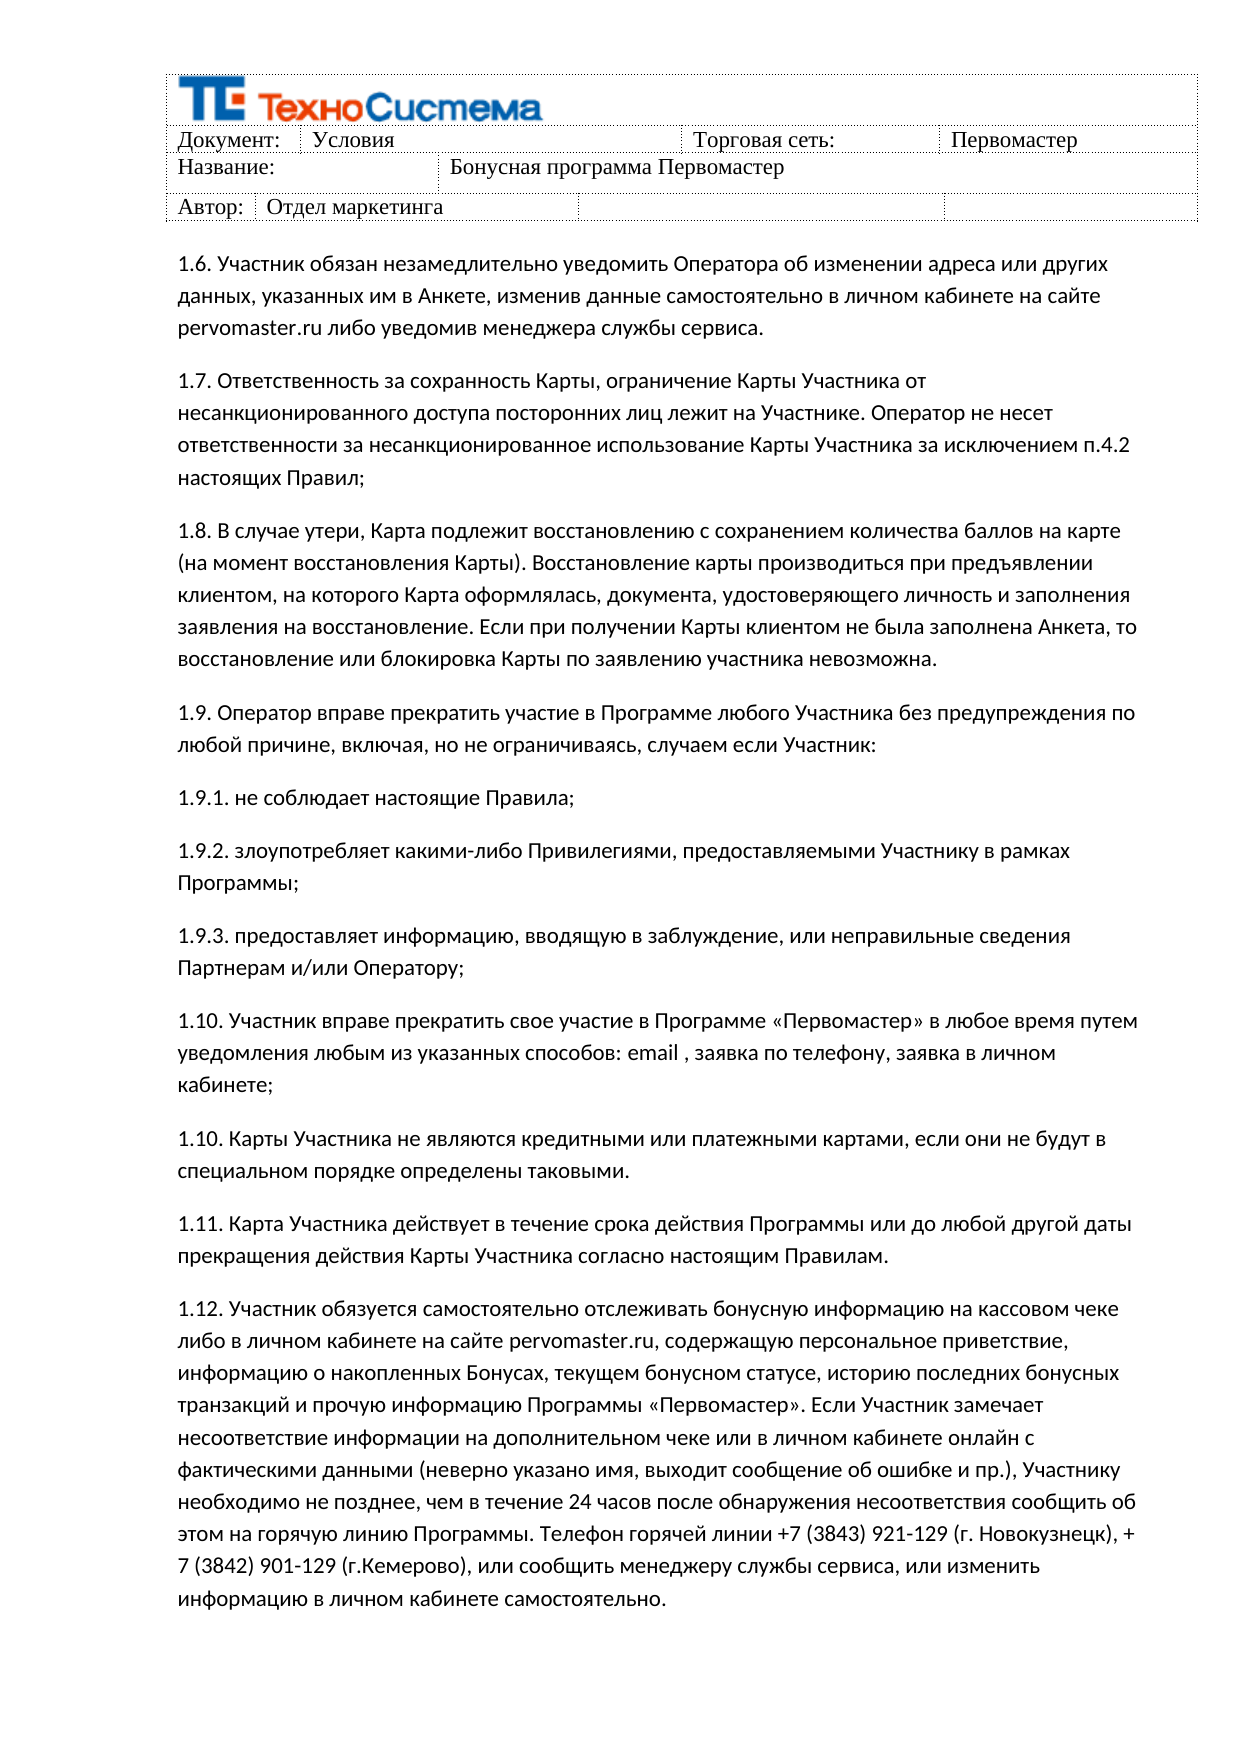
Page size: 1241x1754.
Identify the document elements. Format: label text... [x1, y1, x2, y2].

text 1.9.2. злоупотребляет какими-либо Привилегиями, предоставляемыми Участнику в рамках Программы; [177, 836, 1152, 896]
text 1.10. Карты Участника не являются кредитными или платежными картами, если они не будут в специальном порядке определены таковыми. [177, 1124, 1152, 1184]
text 1.9.1. не соблюдает настоящие Правила; [177, 783, 1152, 811]
text 1.6. Участник обязан незамедлительно уведомить Оператора об изменении адреса или других данных, указанных им в Анкете, изменив данные самостоятельно в личном кабинете на сайте pervomaster.ru либо уведомив менеджера службы сервиса. [177, 249, 1152, 341]
text 1.12. Участник обязуется самостоятельно отслеживать бонусную информацию на кассовом чеке либо в личном кабинете на сайте pervomaster.ru, содержащую персональное приветствие, информацию о накопленных Бонусах, текущем бонусном статусе, историю последних бонусных транзакций и прочую информацию Программы «Первомастер». Если Участник замечает несоответствие информации на дополнительном чеке или в личном кабинете онлайн с фактическими данными (неверно указано имя, выходит сообщение об ошибке и пр.), Участнику необходимо не позднее, чем в течение 24 часов после обнаружения несоответствия сообщить об этом на горячую линию Программы. Телефон горячей линии +7 (3843) 921-129 (г. Новокузнецк), + 7 (3842) 901-129 (г.Кемерово), или сообщить менеджеру службы сервиса, или изменить информацию в личном кабинете самостоятельно. [177, 1294, 1152, 1612]
text 1.11. Карта Участника действует в течение срока действия Программы или до любой другой даты прекращения действия Карты Участника согласно настоящим Правилам. [177, 1209, 1152, 1269]
text 1.10. Участник вправе прекратить свое участие в Программе «Первомастер» в любое время путем уведомления любым из указанных способов: email , заявка по телефону, заявка в личном кабинете; [177, 1006, 1152, 1099]
picture [177, 74, 546, 125]
text 1.9.3. предоставляет информацию, вводящую в заблуждение, или неправильные сведения Партнерам и/или Оператору; [177, 921, 1152, 981]
text 1.9. Оператор вправе прекратить участие в Программе любого Участника без предупреждения по любой причине, включая, но не ограничиваясь, случаем если Участник: [177, 698, 1152, 758]
text 1.7. Ответственность за сохранность Карты, ограничение Карты Участника от несанкционированного доступа посторонних лиц лежит на Участнике. Оператор не несет ответственности за несанкционированное использование Карты Участника за исключением п.4.2 настоящих Правил; [177, 366, 1152, 491]
text 1.8. В случае утери, Карта подлежит восстановлению с сохранением количества баллов на карте (на момент восстановления Карты). Восстановление карты производиться при предъявлении клиентом, на которого Карта оформлялась, документа, удостоверяющего личность и заполнения заявления на восстановление. Если при получении Карты клиентом не была заполнена Анкета, то восстановление или блокировка Карты по заявлению участника невозможна. [177, 516, 1152, 673]
